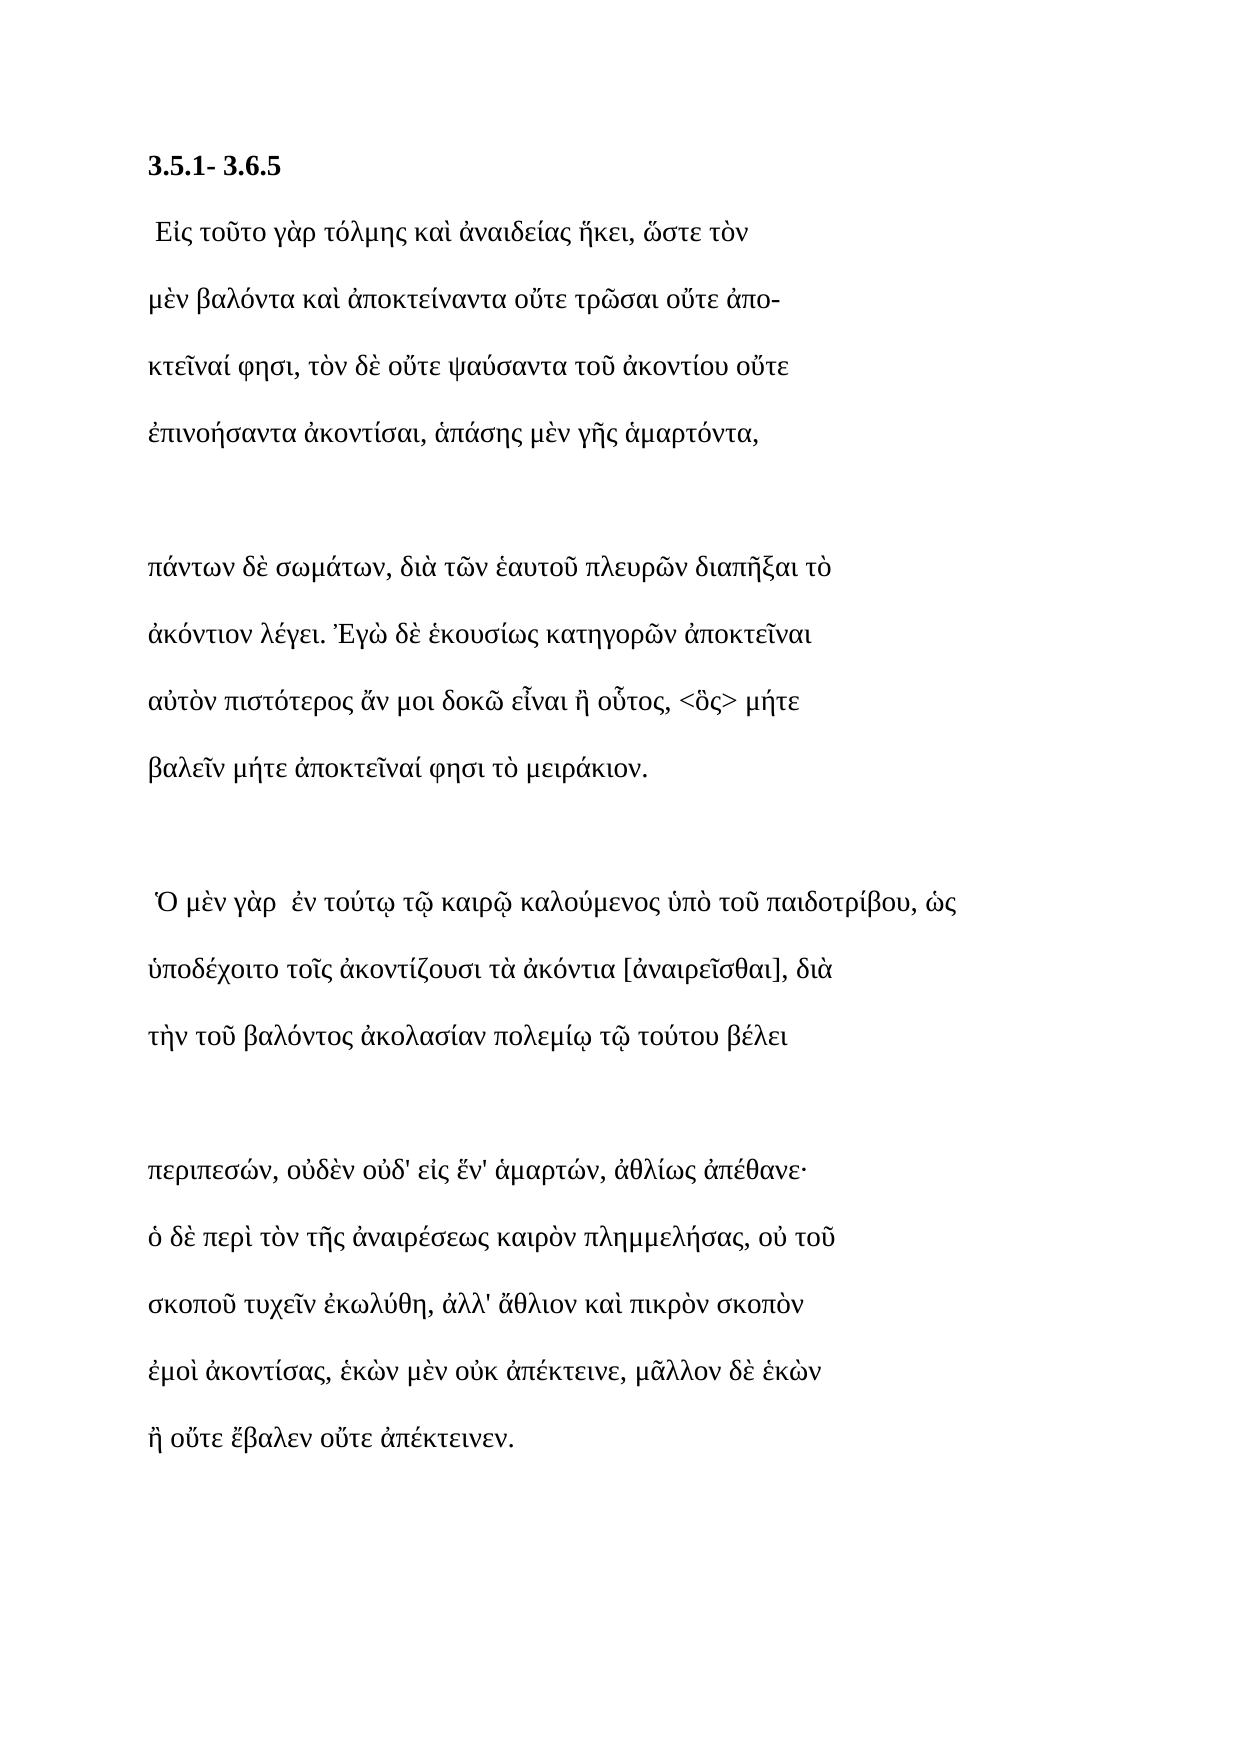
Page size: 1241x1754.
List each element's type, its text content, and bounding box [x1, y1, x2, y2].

text αὐτὸν πιστότερος ἄν μοι δοκῶ εἶναι ἢ οὗτος, <ὃς> μήτε [148, 683, 1093, 717]
text ὁ δὲ περὶ τὸν τῆς ἀναιρέσεως καιρὸν πλημμελήσας, οὐ τοῦ [148, 1219, 1093, 1253]
text τὴν τοῦ βαλόντος ἀκολασίαν πολεμίῳ τῷ τούτου βέλει [148, 1018, 1093, 1052]
text βαλεῖν μήτε ἀποκτεῖναί φησι τὸ μειράκιον. [148, 750, 1093, 784]
text μὲν βαλόντα καὶ ἀποκτείναντα οὔτε τρῶσαι οὔτε ἀπο- [148, 282, 1093, 315]
text Ὁ μὲν γὰρ ἐν τούτῳ τῷ καιρῷ καλούμενος ὑπὸ τοῦ παιδοτρίβου, ὡς [148, 884, 1093, 918]
text περιπεσών, οὐδὲν οὐδ' εἰς ἕν' ἁμαρτών, ἀθλίως ἀπέθανε· [148, 1152, 1093, 1186]
text κτεῖναί φησι, τὸν δὲ οὔτε ψαύσαντα τοῦ ἀκοντίου οὔτε [148, 348, 1093, 382]
text ἀκόντιον λέγει. Ἐγὼ δὲ ἑκουσίως κατηγορῶν ἀποκτεῖναι [148, 616, 1093, 650]
text ἢ οὔτε ἔβαλεν οὔτε ἀπέκτεινεν. [148, 1420, 1093, 1454]
text ἐμοὶ ἀκοντίσας, ἑκὼν μὲν οὐκ ἀπέκτεινε, μᾶλλον δὲ ἑκὼν [148, 1353, 1093, 1387]
text 3.5.1- 3.6.5 [148, 148, 1093, 181]
text πάντων δὲ σωμάτων, διὰ τῶν ἑαυτοῦ πλευρῶν διαπῆξαι τὸ [148, 549, 1093, 583]
text ἐπινοήσαντα ἀκοντίσαι, ἁπάσης μὲν γῆς ἁμαρτόντα, [148, 416, 1093, 449]
text Εἰς τοῦτο γὰρ τόλμης καὶ ἀναιδείας ἥκει, ὥστε τὸν [148, 214, 1093, 248]
text ὑποδέχοιτο τοῖς ἀκοντίζουσι τὰ ἀκόντια [ἀναιρεῖσθαι], διὰ [148, 951, 1093, 985]
text σκοποῦ τυχεῖν ἐκωλύθη, ἀλλ' ἄθλιον καὶ πικρὸν σκοπὸν [148, 1286, 1093, 1320]
